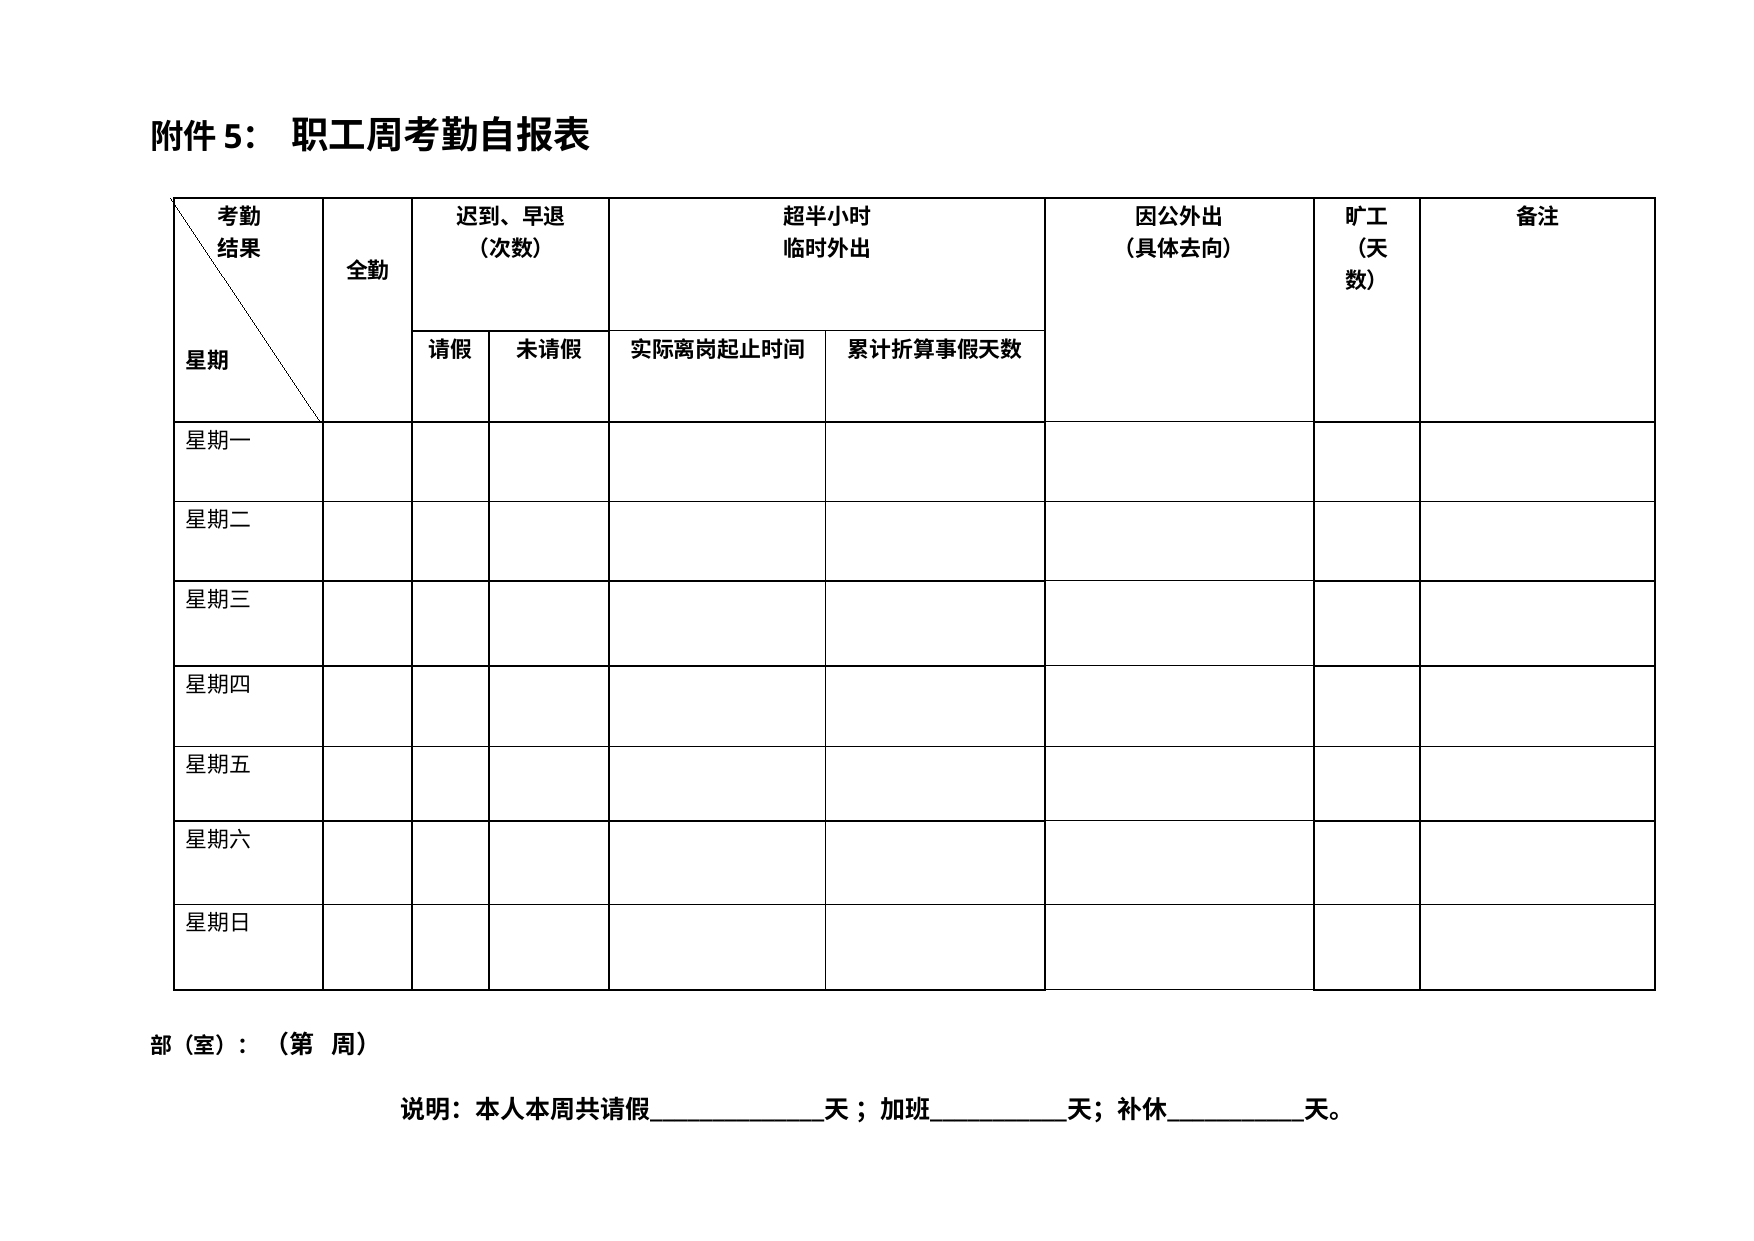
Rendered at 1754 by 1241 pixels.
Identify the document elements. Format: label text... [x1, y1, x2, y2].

table_cell [324, 582, 411, 664]
table_cell [610, 905, 825, 989]
table_header 旷工 （天数） [1315, 199, 1419, 421]
table_cell [1421, 582, 1654, 664]
table_cell [1421, 502, 1654, 579]
table_cell [1046, 502, 1313, 579]
table_cell [826, 747, 1044, 820]
text 部（室）： （第 周） [150, 165, 1604, 1075]
table_header 因公外出 （具体去向） [1046, 199, 1313, 421]
table_cell [413, 905, 488, 989]
table_cell 累计折算事假天数 [826, 331, 1044, 421]
table_cell [490, 502, 608, 579]
table_cell 星期二 [175, 502, 322, 579]
table_cell 未请假 [490, 332, 608, 421]
table_cell [490, 905, 608, 989]
table_cell [490, 667, 608, 746]
table_cell [610, 822, 825, 904]
table_cell 星期三 [175, 582, 322, 664]
table_cell [324, 747, 411, 820]
table_cell [413, 747, 488, 820]
table_cell [1421, 822, 1654, 904]
table_cell [1315, 423, 1419, 501]
table_cell [826, 905, 1044, 989]
table_cell [413, 667, 488, 746]
table_cell [1046, 821, 1313, 904]
table_cell [826, 667, 1044, 746]
table_cell [1421, 423, 1654, 501]
table_cell [610, 502, 825, 579]
table_cell [413, 582, 488, 664]
table_cell 星期日 [175, 905, 322, 989]
table_cell [490, 747, 608, 820]
table_cell [1315, 822, 1419, 904]
table_cell [1315, 502, 1419, 579]
table_header 超半小时 临时外出 [610, 199, 1044, 330]
table_cell [324, 502, 411, 579]
text 说明：本人本周共请假______________天 ；加班___________天；补休___________天。 [150, 1075, 1604, 1140]
table_cell [324, 905, 411, 989]
table_cell [1046, 422, 1313, 501]
table_cell [490, 822, 608, 904]
table_cell 星期四 [175, 667, 322, 746]
table_cell 实际离岗起止时间 [610, 331, 825, 421]
table_cell [826, 502, 1044, 579]
table_cell [1046, 581, 1313, 664]
table_header 考勤 结果 星期 [175, 199, 322, 421]
table_cell [413, 502, 488, 579]
text 附件5： 职工周考勤自报表 [150, 100, 1604, 165]
table_cell [1046, 905, 1313, 989]
table_cell [826, 822, 1044, 904]
table_cell [413, 423, 488, 501]
table_cell [324, 667, 411, 746]
table_cell 请假 [413, 332, 488, 421]
table_cell [1046, 747, 1313, 820]
table_cell 星期五 [175, 747, 322, 820]
table_cell [826, 582, 1044, 664]
table_cell [1046, 666, 1313, 746]
table_header 全勤 [324, 199, 411, 421]
table_cell [490, 582, 608, 664]
table_cell [610, 423, 825, 501]
table_cell [1315, 582, 1419, 664]
table_cell [1315, 667, 1419, 746]
table_cell [413, 822, 488, 904]
table_cell [1315, 905, 1419, 989]
table_cell [610, 582, 825, 664]
table_cell [1421, 905, 1654, 989]
table_cell [610, 747, 825, 820]
table_header 备注 [1421, 199, 1654, 421]
table_cell [826, 423, 1044, 501]
table_cell 星期六 [175, 822, 322, 904]
table_header 迟到、早退 （次数） [413, 199, 608, 330]
table_cell [1421, 747, 1654, 820]
table_cell [1421, 667, 1654, 746]
table_cell [490, 423, 608, 501]
table_cell [324, 423, 411, 501]
table_cell [1315, 747, 1419, 820]
table_cell [610, 667, 825, 746]
table_cell [324, 822, 411, 904]
table_cell 星期一 [175, 423, 322, 501]
